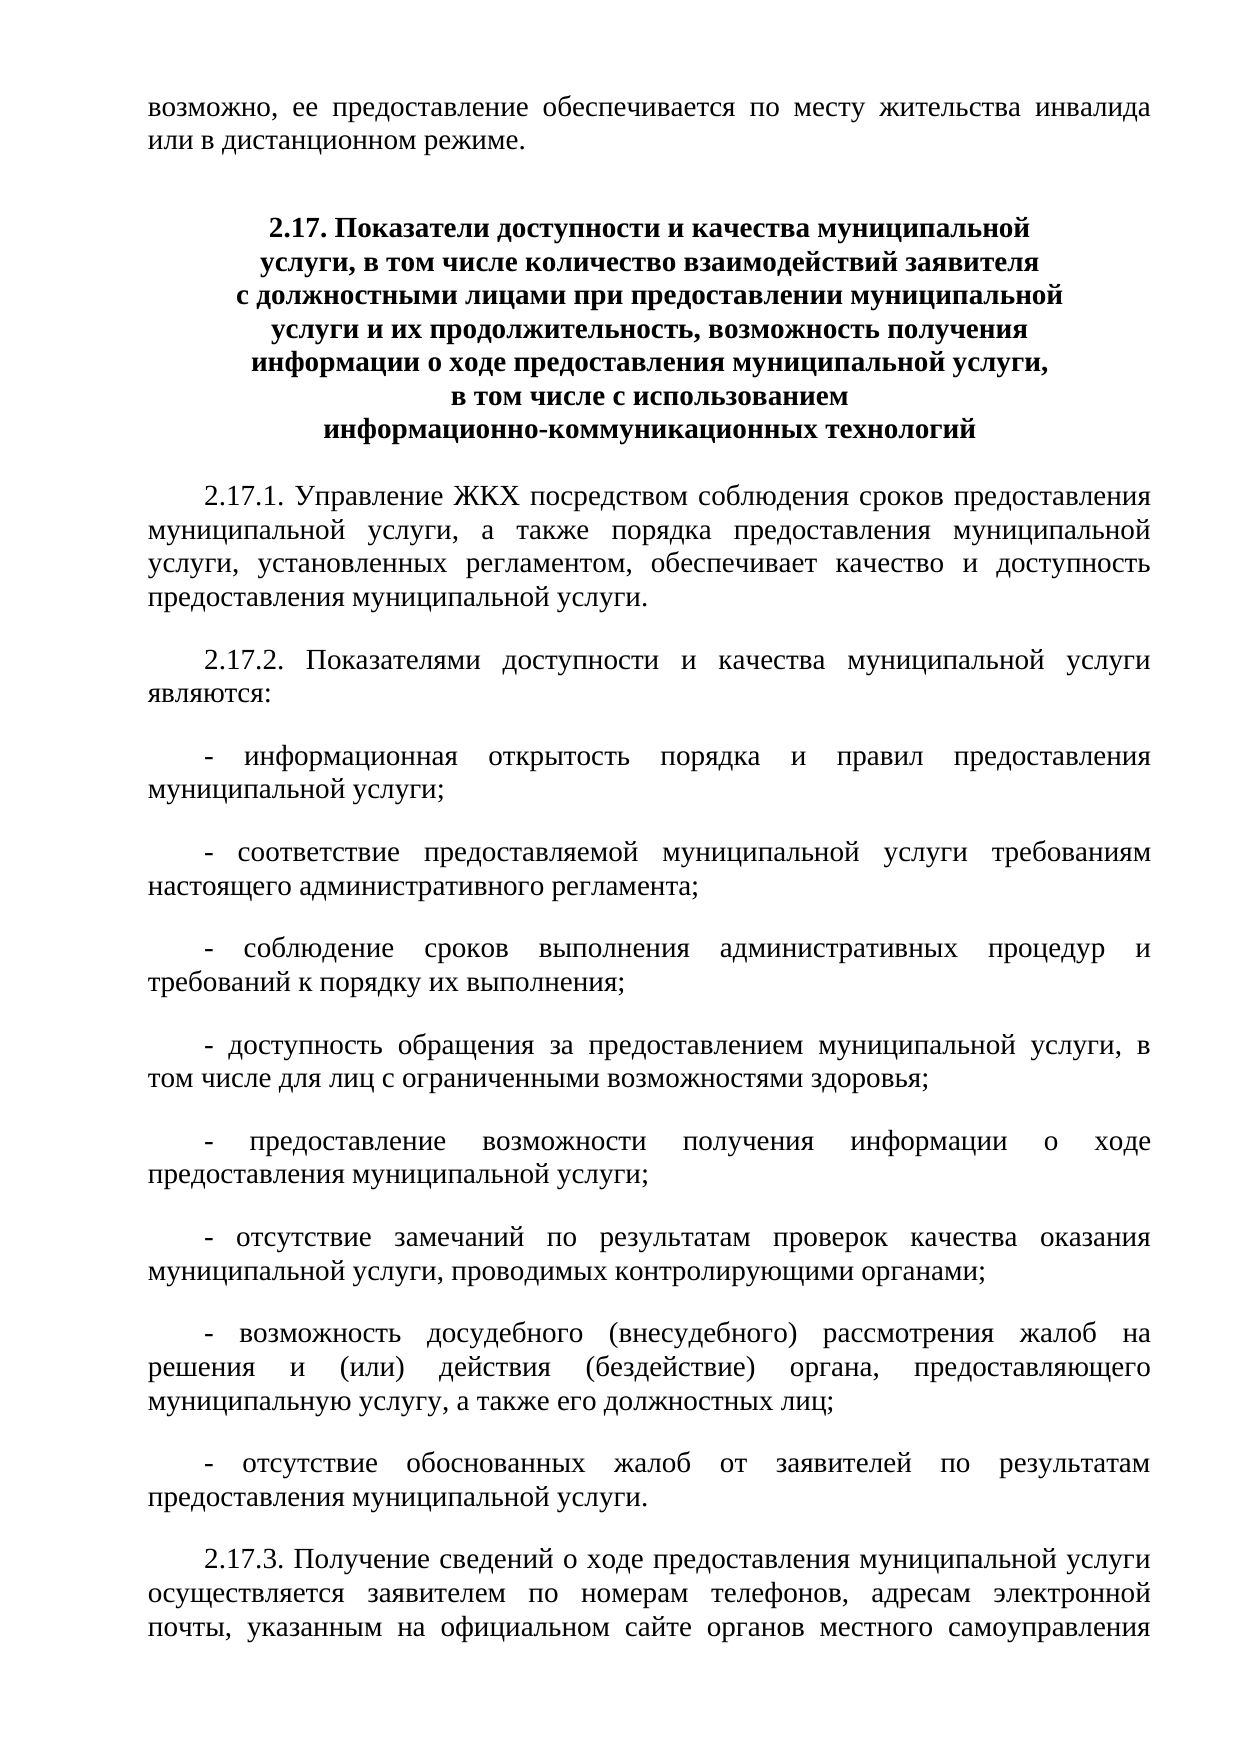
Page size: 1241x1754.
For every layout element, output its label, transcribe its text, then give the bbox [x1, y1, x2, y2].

text - отсутствие замечаний по результатам проверок качества оказания муниципальной услуги, проводимых контролирующими органами; [148, 1219, 1152, 1286]
text - информационная открытость порядка и правил предоставления муниципальной услуги; [148, 738, 1152, 805]
text - соответствие предоставляемой муниципальной услуги требованиям настоящего административного регламента; [148, 834, 1152, 901]
text 2.17.2. Показателями доступности и качества муниципальной услуги являются: [148, 642, 1152, 709]
text в том числе с использованием [148, 378, 1152, 411]
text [148, 1542, 1152, 1642]
text - предоставление возможности получения информации о ходе предоставления муниципальной услуги; [148, 1123, 1152, 1190]
text - соблюдение сроков выполнения административных процедур и требований к порядку их выполнения; [148, 931, 1152, 998]
text услуги и их продолжительность, возможность получения [148, 311, 1152, 344]
text - возможность досудебного (внесудебного) рассмотрения жалоб на решения и (или) действия (бездействие) органа, предоставляющего муниципальную услугу, а также его должностных лиц; [148, 1316, 1152, 1416]
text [148, 89, 1152, 156]
text с должностными лицами при предоставлении муниципальной [148, 277, 1152, 311]
text 2.17.1. Управление ЖКХ посредством соблюдения сроков предоставления муниципальной услуги, а также порядка предоставления муниципальной услуги, установленных регламентом, обеспечивает качество и доступность предоставления муниципальной услуги. [148, 478, 1152, 613]
text 2.17. Показатели доступности и качества муниципальной [148, 210, 1152, 244]
text - отсутствие обоснованных жалоб от заявителей по результатам предоставления муниципальной услуги. [148, 1445, 1152, 1512]
text - доступность обращения за предоставлением муниципальной услуги, в том числе для лиц с ограниченными возможностями здоровья; [148, 1027, 1152, 1094]
text услуги, в том числе количество взаимодействий заявителя [148, 244, 1152, 277]
text информации о ходе предоставления муниципальной услуги, [148, 344, 1152, 378]
text информационно-коммуникационных технологий [148, 411, 1152, 445]
